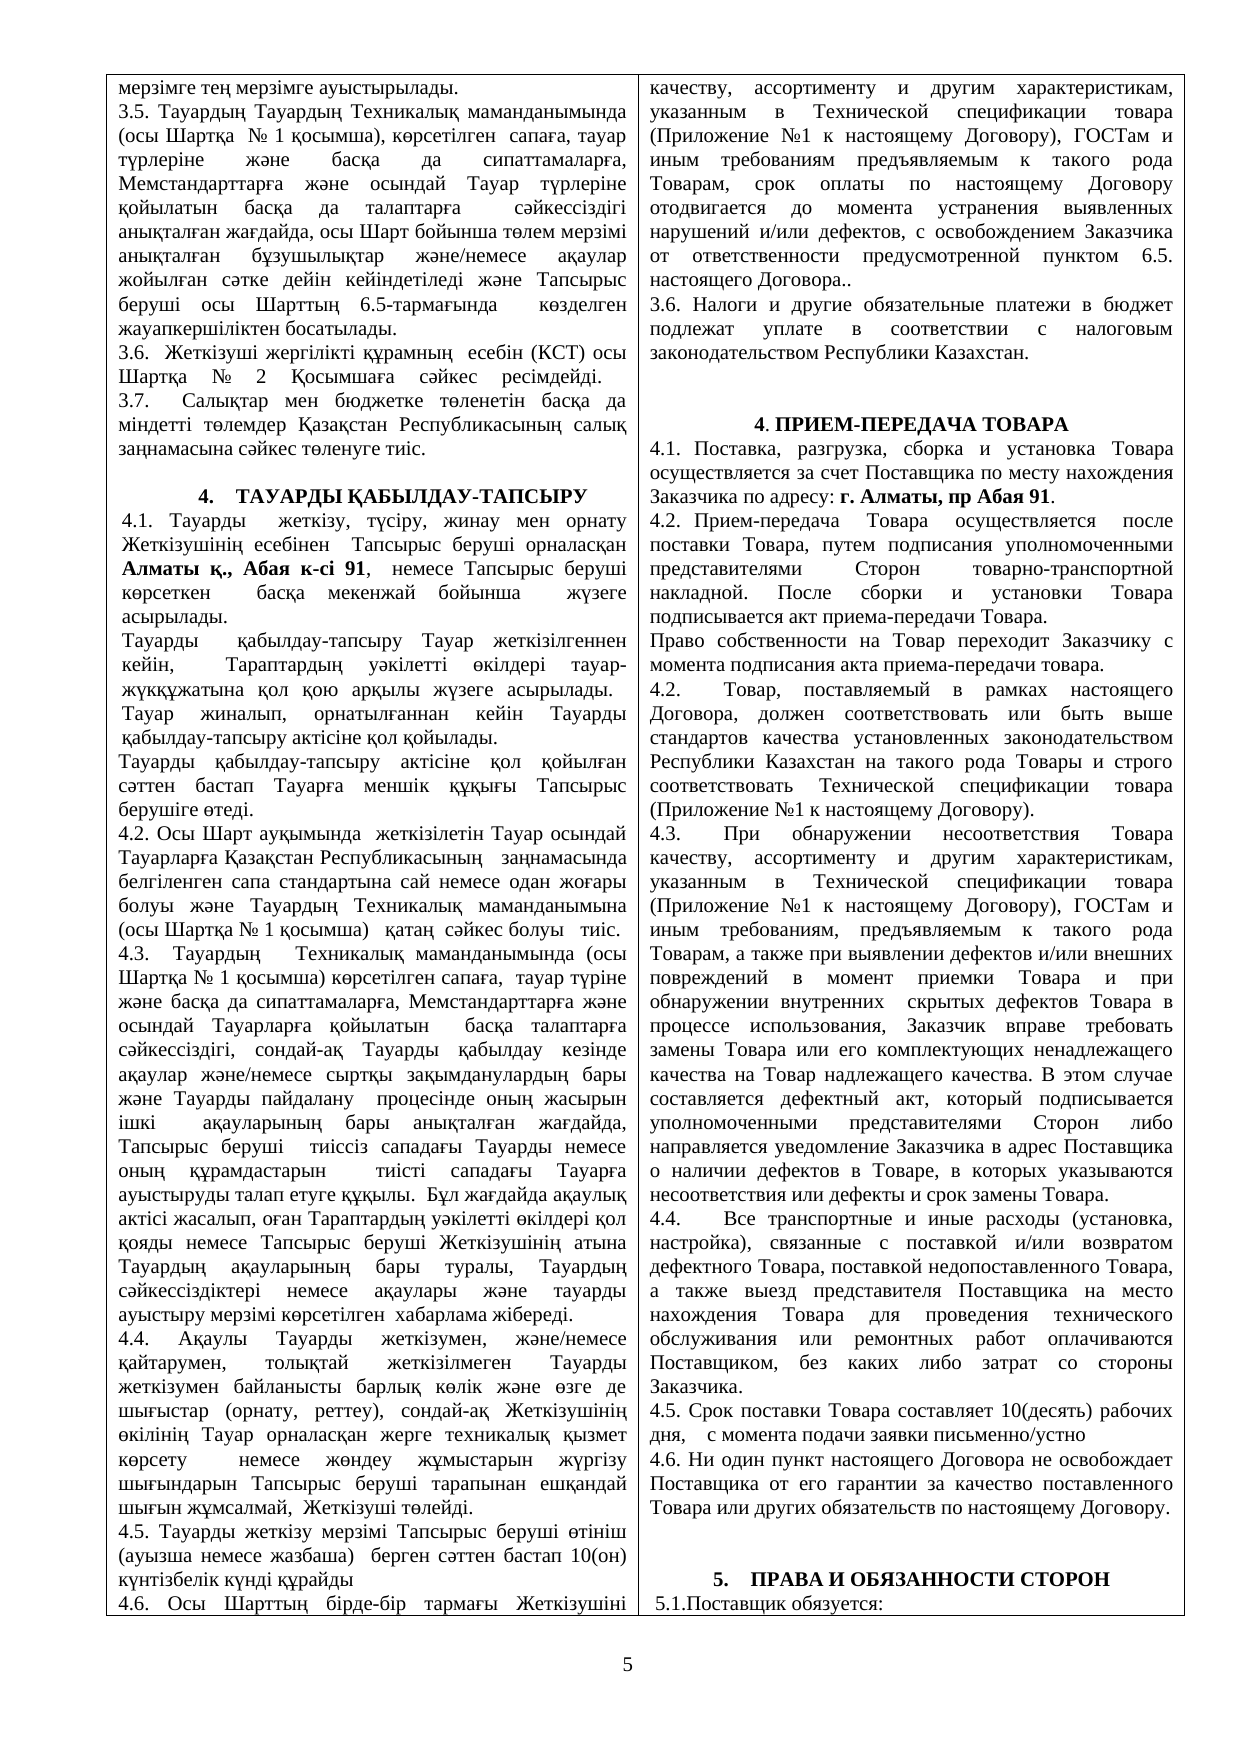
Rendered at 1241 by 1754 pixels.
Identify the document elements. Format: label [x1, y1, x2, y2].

table_header [107, 75, 638, 1615]
table_header [639, 75, 1184, 1615]
